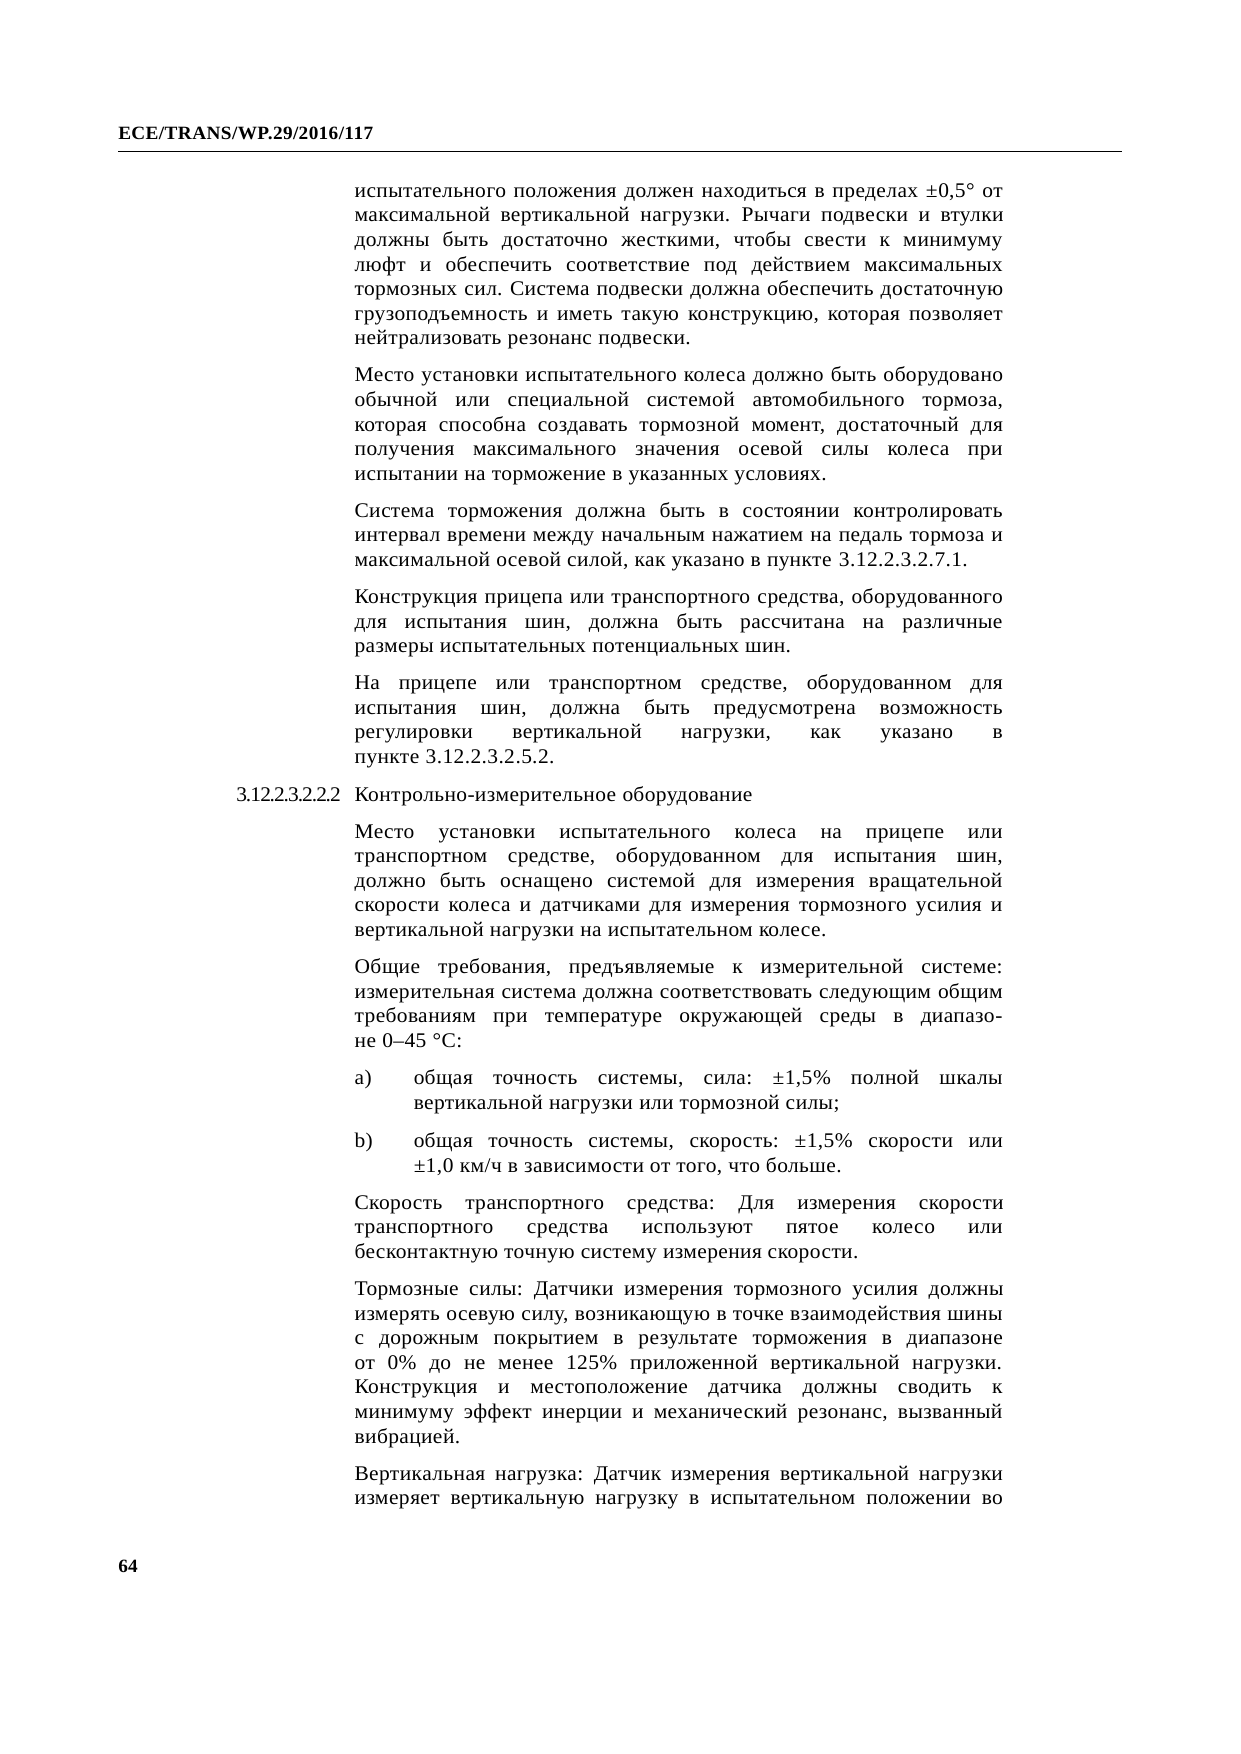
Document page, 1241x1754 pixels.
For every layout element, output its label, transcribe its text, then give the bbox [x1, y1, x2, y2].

text Место установки испытательного колеса на прицепе или транспортном средстве, оборудованном для испытания шин, должно быть оснащено системой для измерения вращательной скорости колеса и датчиками для измерения тормозного усилия и вертикальной нагрузки на испытательном колесе. [354, 818, 1004, 941]
text Место установки испытательного колеса должно быть оборудовано обычной или специальной системой автомобильного тормоза, которая способна создавать тормозной момент, достаточный для получения максимального значения осевой силы колеса при испытании на торможение в указанных условиях. [354, 362, 1004, 485]
text Система торможения должна быть в состоянии контролировать интервал времени между начальным нажатием на педаль тормоза и максимальной осевой силой, как указано в пункте 3.12.2.3.2.7.1. [354, 497, 1004, 571]
text На прицепе или транспортном средстве, оборудованном для испытания шин, должна быть предусмотрена возможность регулировки вертикальной нагрузки, как указано в пункте 3.12.2.3.2.5.2. [354, 670, 1004, 768]
text 3.12.2.3.2.2.2 Контрольно-измерительное оборудование [236, 781, 1004, 806]
text Тормозные силы: Датчики измерения тормозного усилия должны измерять осевую силу, возникающую в точке взаимодействия шины с дорожным покрытием в результате торможения в диапазоне от 0% до не менее 125% приложенной вертикальной нагрузки. Конструкция и местоположение датчика должны сводить к минимуму эффект инерции и механический резонанс, вызванный вибрацией. [354, 1276, 1004, 1448]
text a) общая точность системы, сила: ±1,5% полной шкалы вертикальной нагрузки или тормозной силы; [354, 1064, 1004, 1114]
text Скорость транспортного средства: Для измерения скорости транспортного средства используют пятое колесо или бесконтактную точную систему измерения скорости. [354, 1189, 1004, 1263]
text b) общая точность системы, скорость: ±1,5% скорости или ±1,0 км/ч в зависимости от того, что больше. [354, 1127, 1004, 1177]
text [354, 177, 1004, 349]
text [354, 1460, 1004, 1509]
text Общие требования, предъявляемые к измерительной системе: измерительная система должна соответствовать следующим общим требованиям при температуре окружающей среды в диапазо- не 0–45 °C: [354, 953, 1004, 1052]
text Конструкция прицепа или транспортного средства, оборудованного для испытания шин, должна быть рассчитана на различные размеры испытательных потенциальных шин. [354, 583, 1004, 657]
